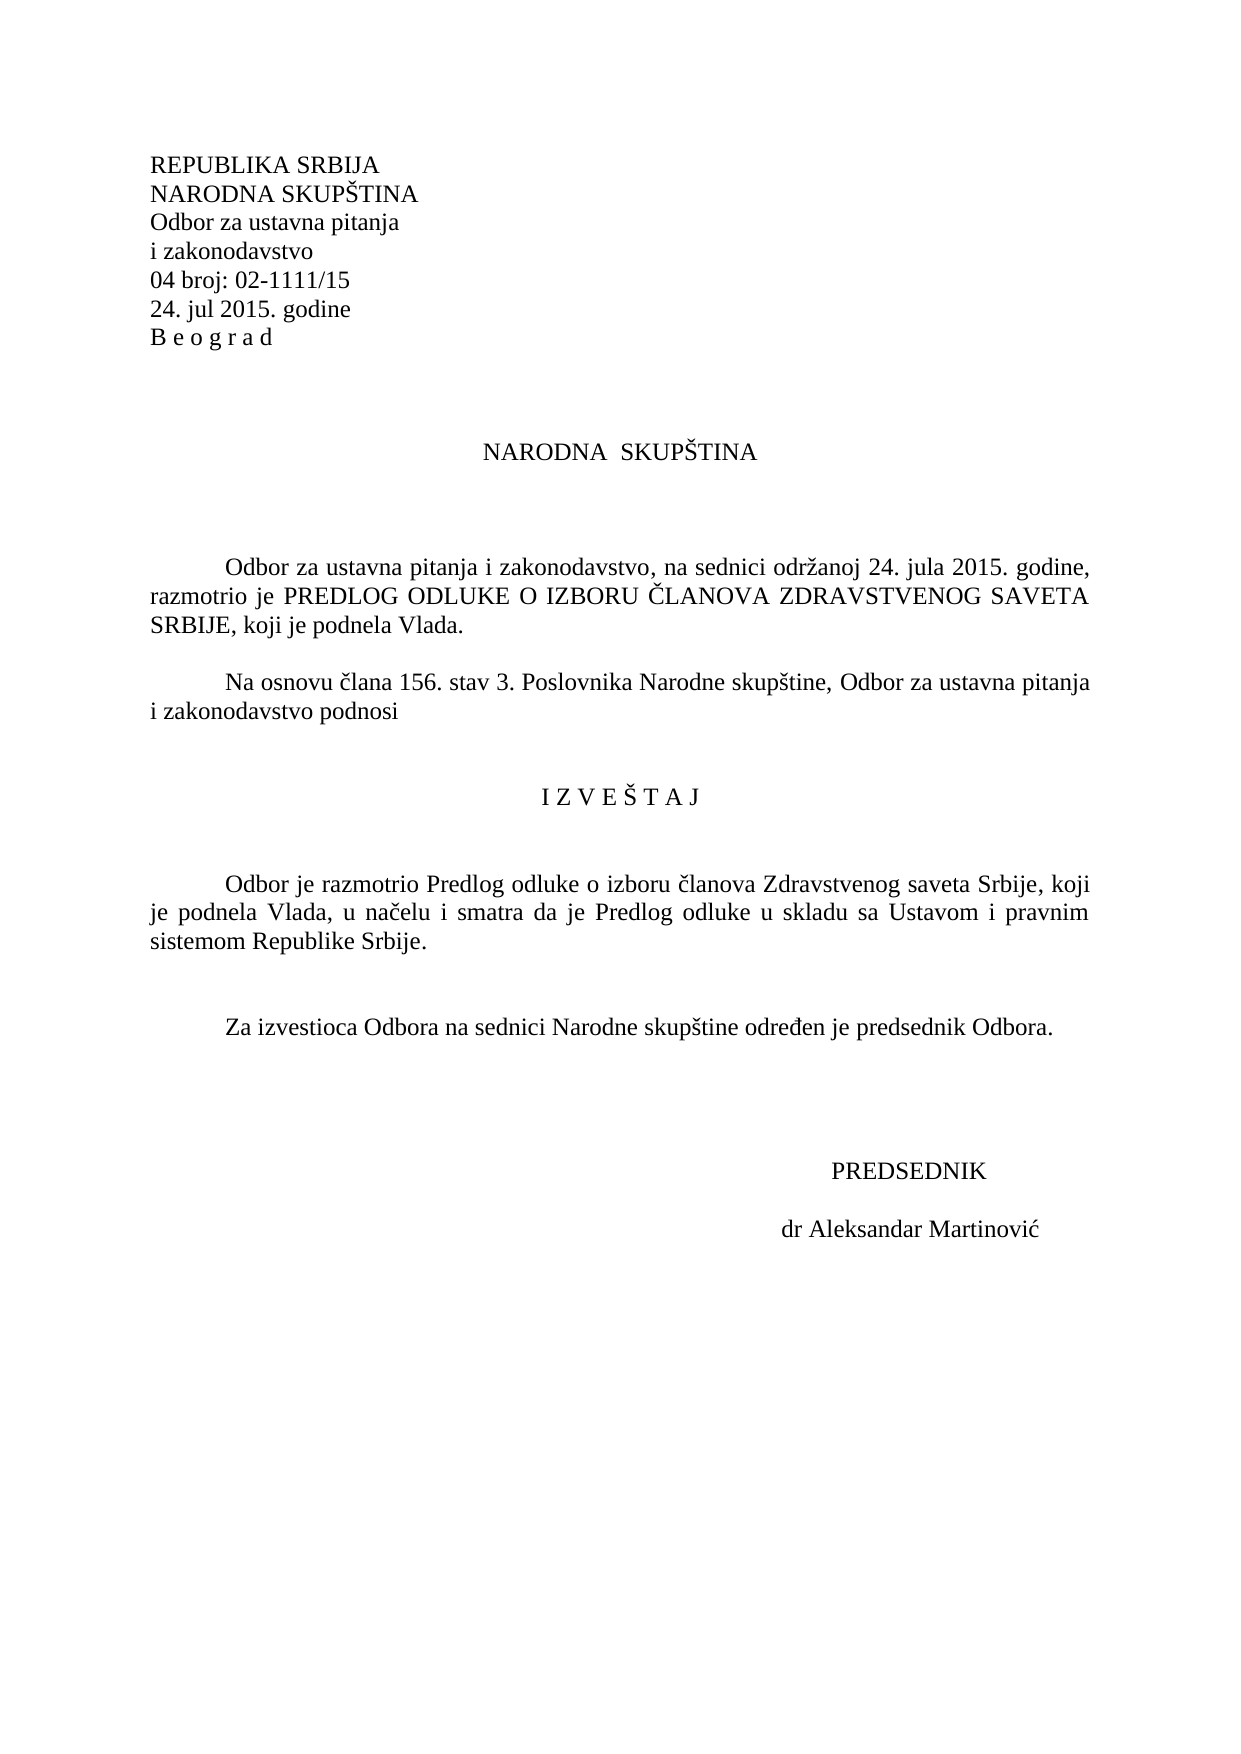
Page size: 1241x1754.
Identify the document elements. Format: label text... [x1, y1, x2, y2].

text NARODNA SKUPŠTINA [150, 437, 1090, 466]
text 24. jul 2015. godine [150, 294, 1090, 322]
text Odbor je razmotrio Predlog odluke o izboru članova Zdravstvenog saveta Srbije, koji je podnela Vlada, u načelu i smatra da je Predlog odluke u skladu sa Ustavom i pravnim sistemom Republike Srbije. [150, 869, 1090, 955]
text NARODNA SKUPŠTINA [150, 179, 1090, 207]
text Odbor za ustavna pitanja [150, 207, 1090, 236]
text 04 broj: 02-1111/15 [150, 265, 1090, 294]
text Za izvestioca Odbora na sednici Narodne skupštine određen je predsednik Odbora. [150, 1012, 1090, 1041]
text dr Aleksandar Martinović [150, 1214, 1090, 1242]
text I Z V E Š T A J [150, 782, 1090, 811]
text i zakonodavstvo [150, 236, 1090, 265]
text Odbor za ustavna pitanja i zakonodavstvo, na sednici održanoj 24. jula 2015. godine, razmotrio je PREDLOG ODLUKE O IZBORU ČLANOVA ZDRAVSTVENOG SAVETA SRBIJE, koji je podnela Vlada. [150, 552, 1090, 639]
text PREDSEDNIK [150, 1156, 1090, 1185]
text REPUBLIKA SRBIJA [150, 150, 1090, 179]
text B e o g r a d [150, 322, 1090, 351]
text Na osnovu člana 156. stav 3. Poslovnika Narodne skupštine, Odbor za ustavna pitanja i zakonodavstvo podnosi [150, 667, 1090, 725]
